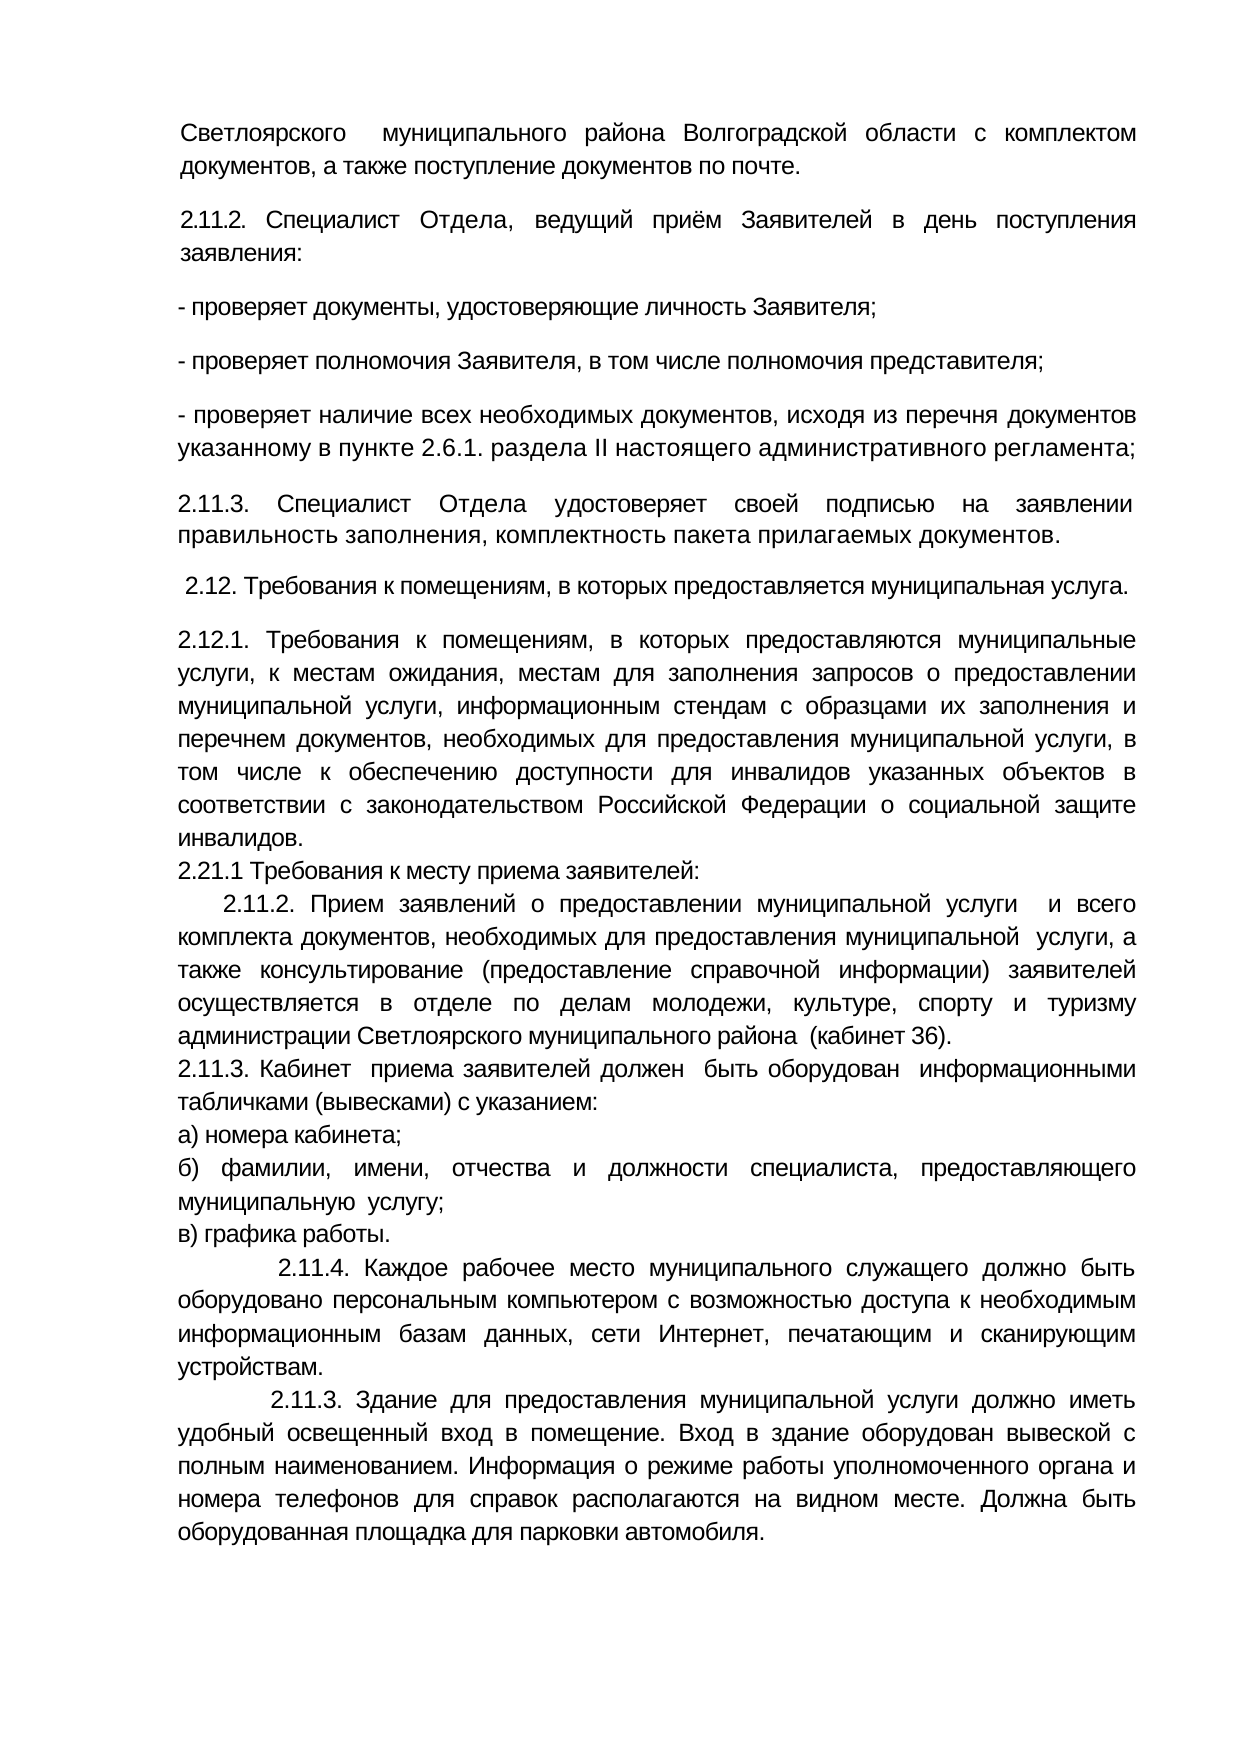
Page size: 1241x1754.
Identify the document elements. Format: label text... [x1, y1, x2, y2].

text - проверяет полномочия Заявителя, в том числе полномочия представителя; [177, 346, 1137, 374]
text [180, 118, 1137, 180]
text 2.21.1 Требования к месту приема заявителей: [177, 856, 1137, 885]
text 2.11.2. Специалист Отдела, ведущий приём Заявителей в день поступления заявления: [180, 205, 1137, 267]
text в) графика работы. [177, 1219, 1137, 1248]
text 2.11.3. Здание для предоставления муниципальной услуги должно иметь удобный освещенный вход в помещение. Вход в здание оборудован вывеской с полным наименованием. Информация о режиме работы уполномоченного органа и номера телефонов для справок располагаются на видном месте. Должна быть оборудованная площадка для парковки автомобиля. [177, 1384, 1137, 1545]
text - проверяет наличие всех необходимых документов, исходя из перечня документов указанному в пункте 2.6.1. раздела II настоящего административного регламента; [177, 399, 1137, 461]
text 2.11.3. Специалист Отдела удостоверяет своей подписью на заявлении правильность заполнения, комплектность пакета прилагаемых документов. [177, 486, 1133, 550]
text 2.12.1. Требования к помещениям, в которых предоставляются муниципальные услуги, к местам ожидания, местам для заполнения запросов о предоставлении муниципальной услуги, информационным стендам с образцами их заполнения и перечнем документов, необходимых для предоставления муниципальной услуги, в том числе к обеспечению доступности для инвалидов указанных объектов в соответствии с законодательством Российской Федерации о социальной защите инвалидов. [177, 625, 1137, 852]
text 2.11.4. Каждое рабочее место муниципального служащего должно быть оборудовано персональным компьютером с возможностью доступа к необходимым информационным базам данных, сети Интернет, печатающим и сканирующим устройствам. [177, 1252, 1137, 1380]
text а) номера кабинета; [177, 1120, 1137, 1149]
text б) фамилии, имени, отчества и должности специалиста, предоставляющего муниципальную услугу; [177, 1153, 1137, 1215]
text - проверяет документы, удостоверяющие личность Заявителя; [177, 292, 1137, 321]
text 2.11.2. Прием заявлений о предоставлении муниципальной услуги и всего комплекта документов, необходимых для предоставления муниципальной услуги, а также консультирование (предоставление справочной информации) заявителей осуществляется в отделе по делам молодежи, культуре, спорту и туризму администрации Светлоярского муниципального района (кабинет 36). [177, 889, 1137, 1050]
text 2.11.3. Кабинет приема заявителей должен быть оборудован информационными табличками (вывесками) с указанием: [177, 1054, 1137, 1116]
text 2.12. Требования к помещениям, в которых предоставляется муниципальная услуга. [177, 571, 1137, 600]
